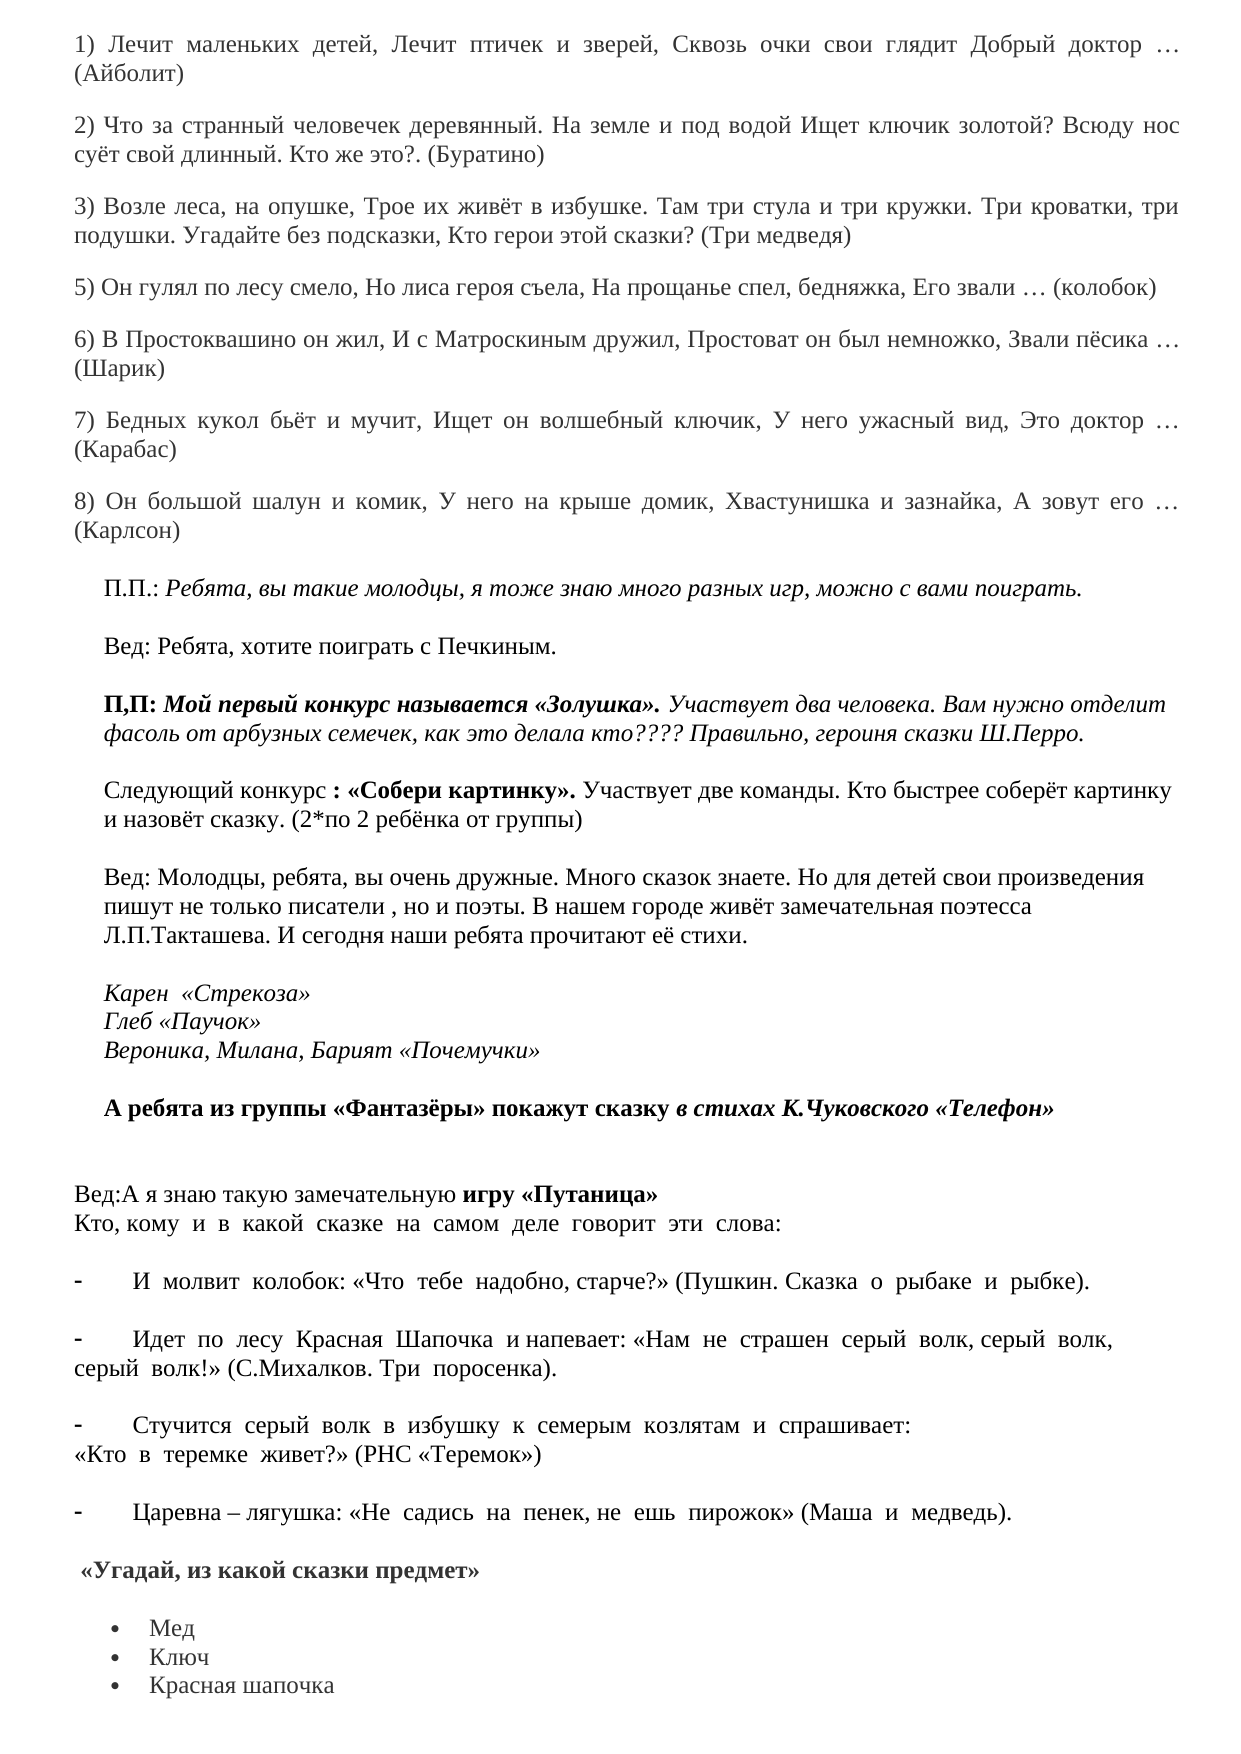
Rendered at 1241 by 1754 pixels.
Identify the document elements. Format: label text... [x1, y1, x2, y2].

text И молвит колобок: «Что тебе надобно, старче?» (Пушкин. Сказка о рыбаке и рыбке). [74, 1266, 1181, 1295]
text Стучится серый волк в избушку к семерым козлятам и спрашивает: «Кто в теремке живет?» (РНС «Теремок») [74, 1411, 1181, 1468]
text Вед: Ребята, хотите поиграть с Печкиным. [103, 631, 1181, 660]
list Красная шапочка [111, 1671, 1181, 1699]
text «Угадай, из какой сказки предмет» [74, 1555, 1181, 1584]
text 8) Он большой шалун и комик, У него на крыше домик, Хвастунишка и зазнайка, А зовут его … (Карлсон) [74, 486, 1181, 544]
text Карен «Стрекоза» [103, 978, 1181, 1006]
text Царевна – лягушка: «Не садись на пенек, не ешь пирожок» (Маша и медведь). [74, 1497, 1181, 1526]
text 5) Он гулял по лесу смело, Но лиса героя съела, На прощанье спел, бедняжка, Его звали … (колобок) [74, 272, 1181, 301]
text 7) Бедных кукол бьёт и мучит, Ищет он волшебный ключик, У него ужасный вид, Это доктор … (Карабас) [74, 406, 1181, 463]
text 2) Что за странный человечек деревянный. На земле и под водой Ищет ключик золотой? Всюду нос суёт свой длинный. Кто же это?. (Буратино) [74, 111, 1181, 168]
text П.П.: Ребята, вы такие молодцы, я тоже знаю много разных игр, можно с вами поиграть. [103, 573, 1181, 602]
text А ребята из группы «Фантазёры» покажут сказку в стихах К.Чуковского «Телефон» [103, 1093, 1181, 1121]
text П,П: Мой первый конкурс называется «Золушка». Участвует два человека. Вам нужно отделит фасоль от арбузных семечек, как это делала кто???? Правильно, героиня сказки Ш.Перро. [103, 689, 1181, 746]
text Вероника, Милана, Барият «Почемучки» [103, 1035, 1181, 1064]
text 3) Возле леса, на опушке, Трое их живёт в избушке. Там три стула и три кружки. Три кроватки, три подушки. Угадайте без подсказки, Кто герои этой сказки? (Три медведя) [74, 191, 1181, 249]
text Идет по лесу Красная Шапочка и напевает: «Нам не страшен серый волк, серый волк, серый волк!» (С.Михалков. Три поросенка). [74, 1324, 1181, 1381]
text 6) В Простоквашино он жил, И с Матроскиным дружил, Простоват он был немножко, Звали пёсика … (Шарик) [74, 324, 1181, 382]
text Вед:А я знаю такую замечательную игру «Путаница» Кто, кому и в какой сказке на самом деле говорит эти слова: [74, 1179, 1181, 1237]
list Ключ [111, 1642, 1181, 1671]
text Глеб «Паучок» [103, 1006, 1181, 1035]
text Вед: Молодцы, ребята, вы очень дружные. Много сказок знаете. Но для детей свои произведения пишут не только писатели , но и поэты. В нашем городе живёт замечательная поэтесса Л.П.Такташева. И сегодня наши ребята прочитают её стихи. [103, 862, 1181, 948]
text Следующий конкурс : «Собери картинку». Участвует две команды. Кто быстрее соберёт картинку и назовёт сказку. (2*по 2 ребёнка от группы) [103, 776, 1181, 833]
list Мед [111, 1613, 1181, 1642]
text 1) Лечит маленьких детей, Лечит птичек и зверей, Сквозь очки свои глядит Добрый доктор … (Айболит) [74, 29, 1181, 87]
